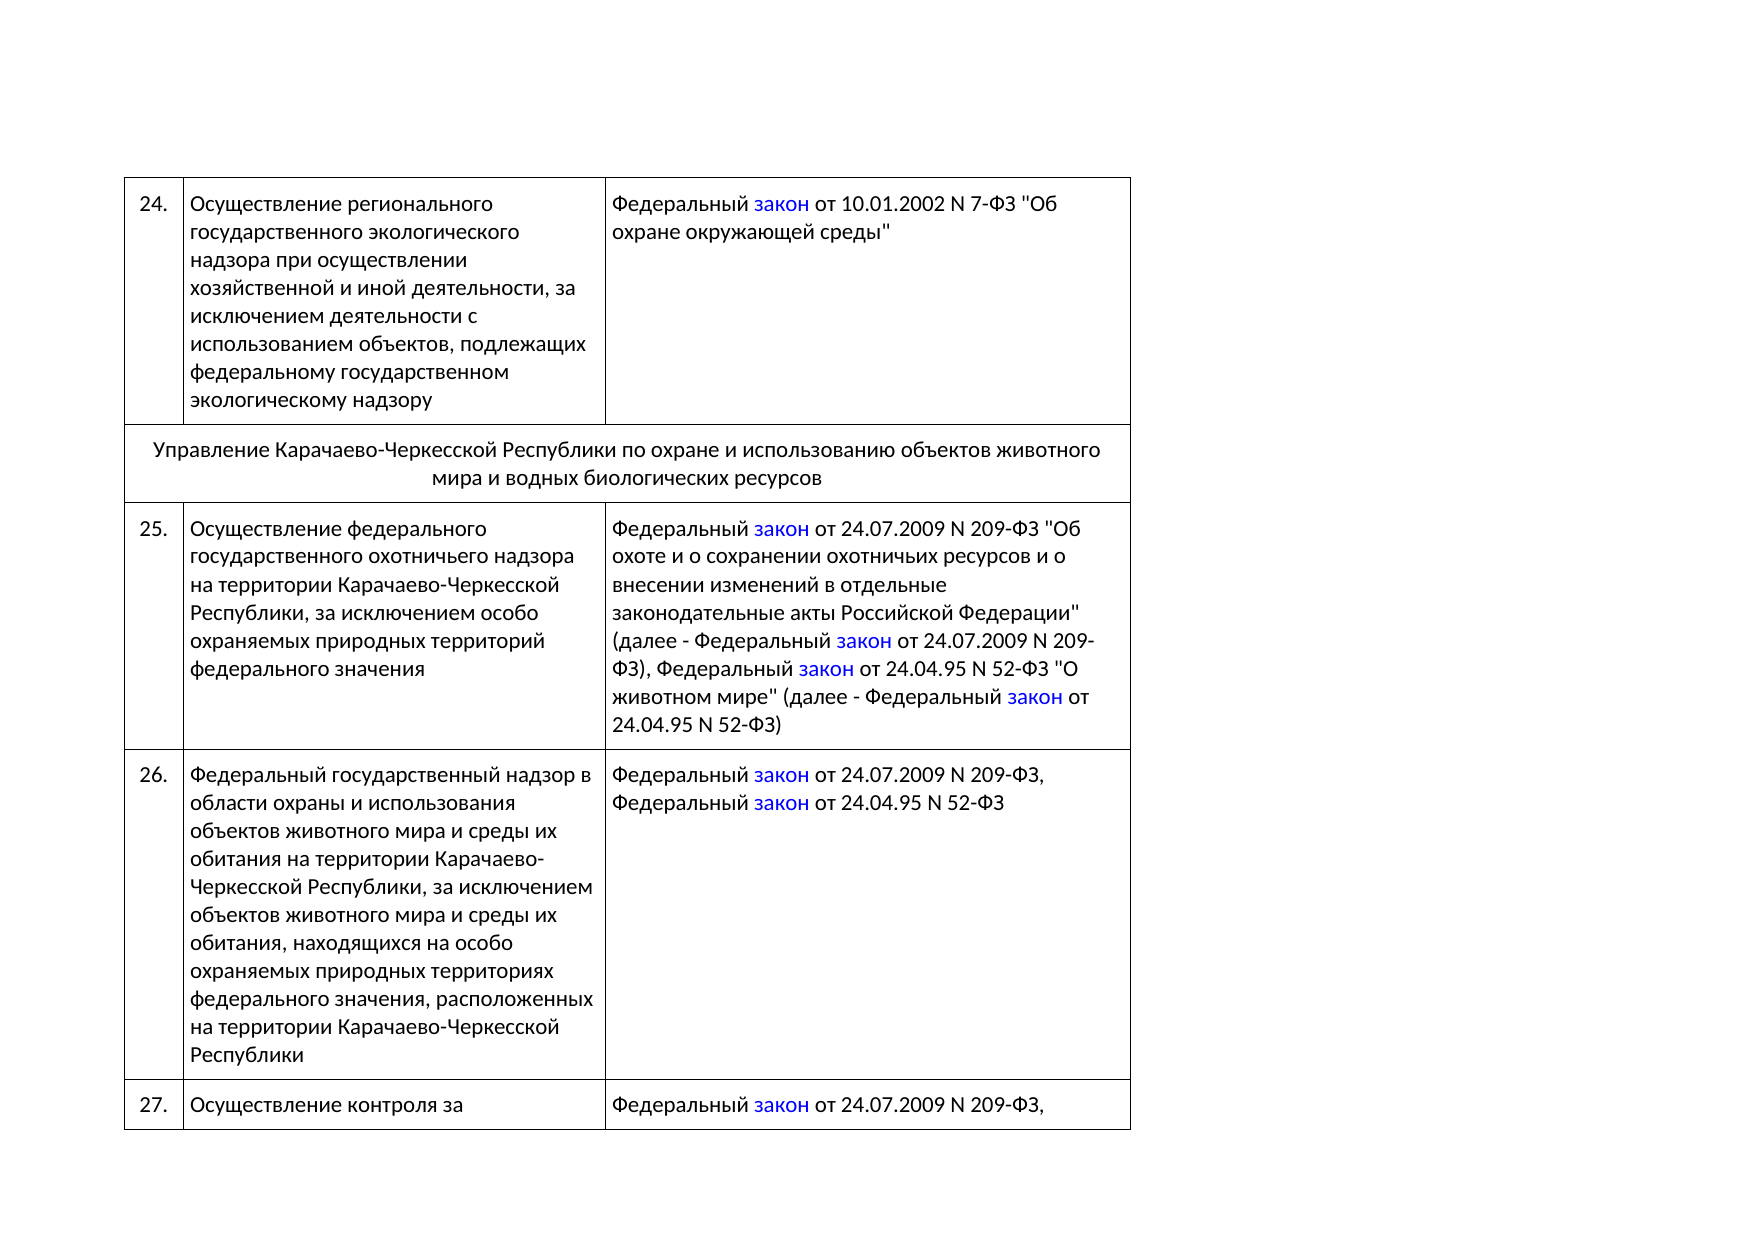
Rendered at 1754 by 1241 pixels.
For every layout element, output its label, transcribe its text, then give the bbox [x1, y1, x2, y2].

table_cell Осуществление федерального государственного охотничьего надзора на территории Карачаево-Черкесской Республики, за исключением особо охраняемых природных территорий федерального значения [184, 503, 605, 748]
table_cell Управление Карачаево-Черкесской Республики по охране и использованию объектов животного мира и водных биологических ресурсов [125, 425, 1130, 502]
table_cell 24. [125, 178, 183, 424]
table_cell Федеральный закон от 24.07.2009 N 209-ФЗ "Об охоте и о сохранении охотничьих ресурсов и о внесении изменений в отдельные законодательные акты Российской Федерации" (далее - Федеральный закон от 24.07.2009 N 209-ФЗ), Федеральный закон от 24.04.95 N 52-ФЗ "О животном мире" (далее - Федеральный закон от 24.04.95 N 52-ФЗ) [606, 503, 1130, 748]
table_cell 25. [125, 503, 183, 748]
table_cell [184, 1080, 605, 1129]
table_cell Федеральный закон от 24.07.2009 N 209-ФЗ, Федеральный закон от 24.04.95 N 52-ФЗ [606, 750, 1130, 1079]
table_cell 26. [125, 750, 183, 1079]
table_cell Федеральный закон от 10.01.2002 N 7-ФЗ "Об охране окружающей среды" [606, 178, 1130, 424]
table_cell 27. [125, 1080, 183, 1129]
table_cell Осуществление регионального государственного экологического надзора при осуществлении хозяйственной и иной деятельности, за исключением деятельности с использованием объектов, подлежащих федеральному государственном экологическому надзору [184, 178, 605, 424]
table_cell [606, 1080, 1130, 1129]
table_cell Федеральный государственный надзор в области охраны и использования объектов животного мира и среды их обитания на территории Карачаево-Черкесской Республики, за исключением объектов животного мира и среды их обитания, находящихся на особо охраняемых природных территориях федерального значения, расположенных на территории Карачаево-Черкесской Республики [184, 750, 605, 1079]
